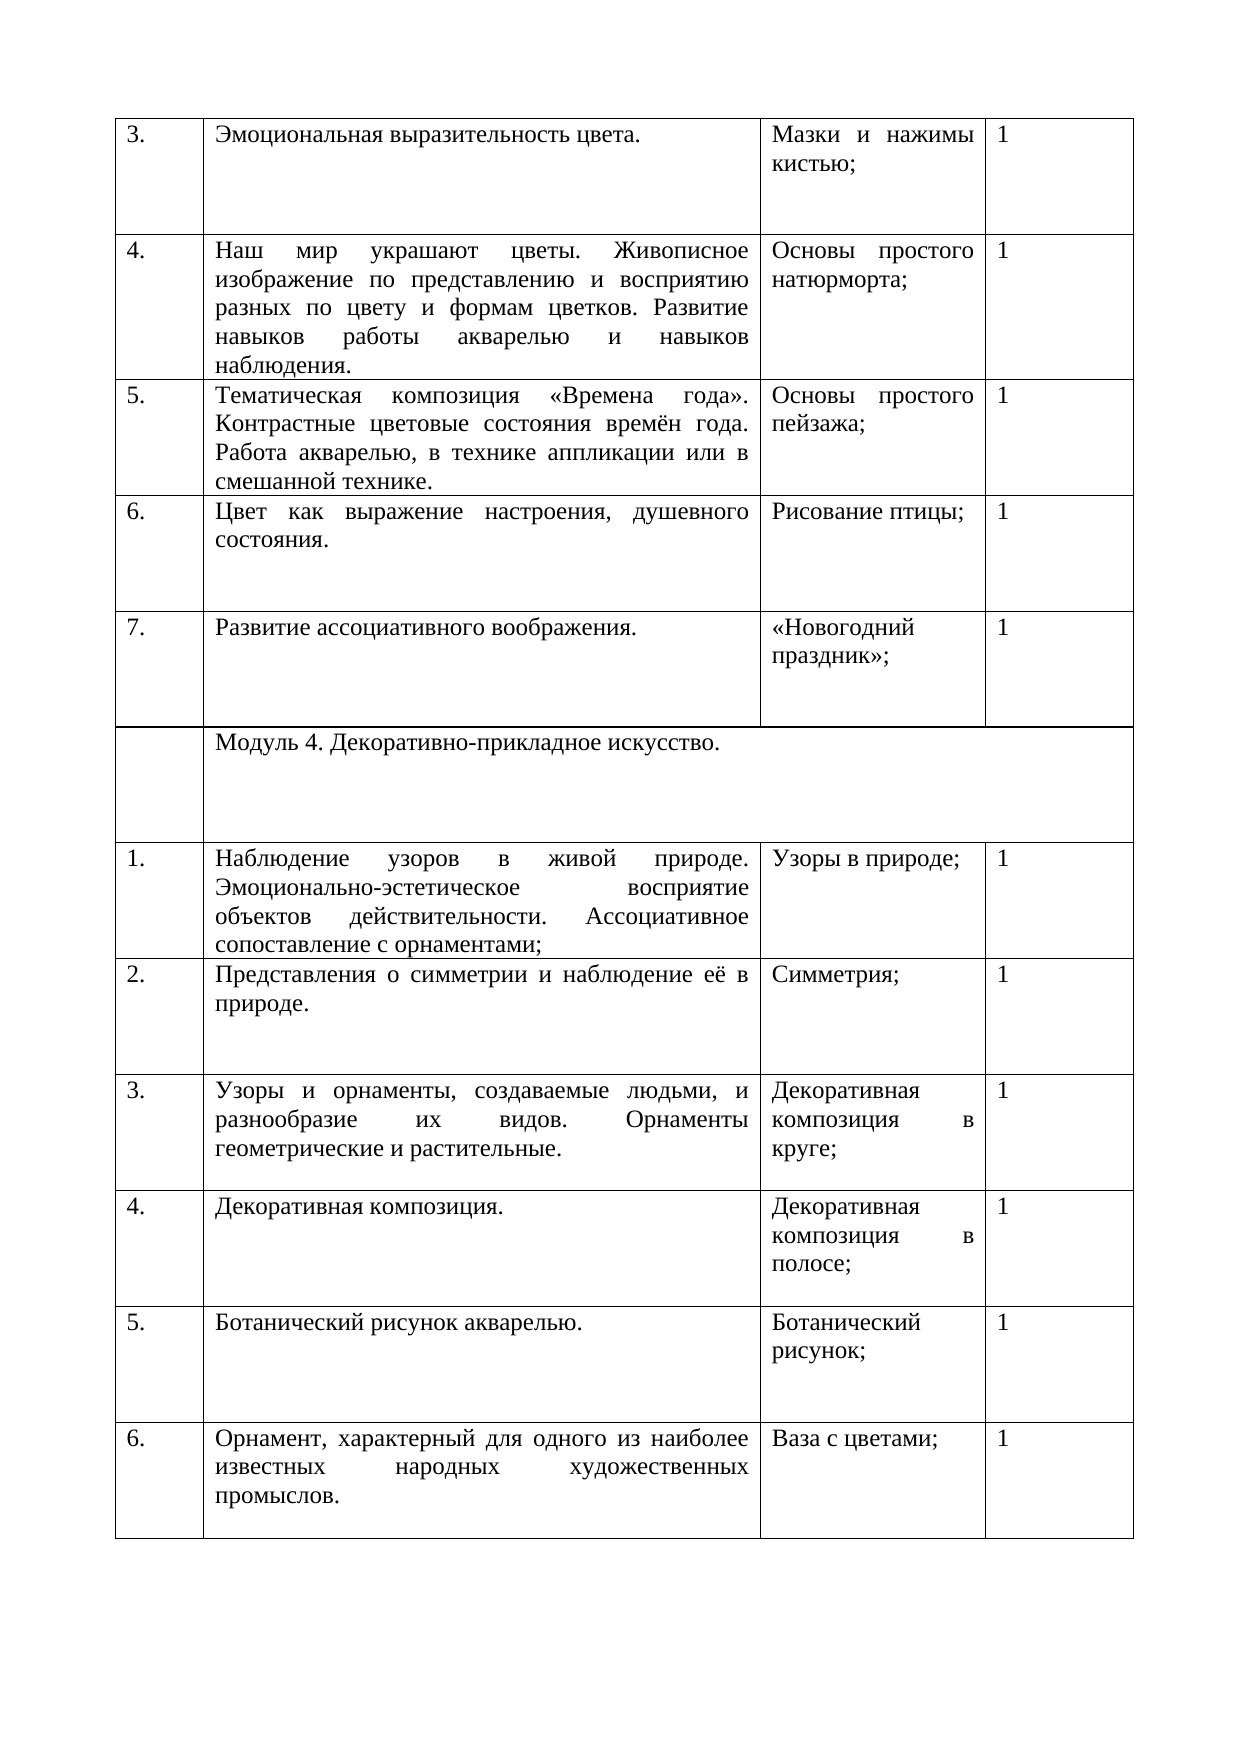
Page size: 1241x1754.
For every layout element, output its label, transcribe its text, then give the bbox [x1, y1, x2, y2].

table_cell [116, 728, 203, 842]
table_cell Наблюдение узоров в живой природе. Эмоционально-эстетическое восприятие объектов действительности. Ассоциативное сопоставление с орнаментами; [204, 843, 760, 958]
table_cell 1 [986, 612, 1133, 726]
table_cell Модуль 4. Декоративно-прикладное искусство. [204, 728, 1133, 842]
table_cell Ботанический рисунок; [761, 1307, 985, 1422]
table_cell 1. [116, 843, 203, 958]
table_cell Декоративная композиция. [204, 1191, 760, 1306]
table_cell Эмоциональная выразительность цвета. [204, 119, 760, 234]
table_cell Основы простого натюрморта; [761, 235, 985, 379]
table_cell 3. [116, 119, 203, 234]
table_cell 3. [116, 1075, 203, 1190]
table_cell Основы простого пейзажа; [761, 380, 985, 495]
table_cell Узоры и орнаменты, создаваемые людьми, и разнообразие их видов. Орнаменты геометрические и растительные. [204, 1075, 760, 1190]
table_cell Симметрия; [761, 959, 985, 1074]
table_cell Декоративная композиция в полосе; [761, 1191, 985, 1306]
table_cell Тематическая композиция «Времена года». Контрастные цветовые состояния времён года. Работа акварелью, в технике аппликации или в смешанной технике. [204, 380, 760, 495]
table_cell Рисование птицы; [761, 496, 985, 611]
table_cell Орнамент, характерный для одного из наиболее известных народных художественных промыслов. [204, 1423, 760, 1537]
table_cell Мазки и нажимы кистью; [761, 119, 985, 234]
table_cell 1 [986, 1423, 1133, 1537]
table_cell Представления о симметрии и наблюдение её в природе. [204, 959, 760, 1074]
table_cell 6. [116, 1423, 203, 1537]
table_cell Узоры в природе; [761, 843, 985, 958]
table_cell Цвет как выражение настроения, душевного состояния. [204, 496, 760, 611]
table_cell Ботанический рисунок акварелью. [204, 1307, 760, 1422]
table_cell 5. [116, 1307, 203, 1422]
table_cell 1 [986, 119, 1133, 234]
table_cell 1 [986, 1075, 1133, 1190]
table_cell 2. [116, 959, 203, 1074]
table_cell Ваза с цветами; [761, 1423, 985, 1537]
table_cell 4. [116, 1191, 203, 1306]
table_cell 1 [986, 1191, 1133, 1306]
table_cell 7. [116, 612, 203, 726]
table_cell 1 [986, 843, 1133, 958]
table_cell 5. [116, 380, 203, 495]
table_cell 4. [116, 235, 203, 379]
table_cell 1 [986, 1307, 1133, 1422]
table_cell Развитие ассоциативного воображения. [204, 612, 760, 726]
table_cell 1 [986, 235, 1133, 379]
table_cell Наш мир украшают цветы. Живописное изображение по представлению и восприятию разных по цвету и формам цветков. Развитие навыков работы акварелью и навыков наблюдения. [204, 235, 760, 379]
table_cell 1 [986, 496, 1133, 611]
table_cell «Новогодний праздник»; [761, 612, 985, 726]
table_cell Декоративная композиция в круге; [761, 1075, 985, 1190]
table_cell 6. [116, 496, 203, 611]
table_cell 1 [986, 380, 1133, 495]
table_cell 1 [986, 959, 1133, 1074]
